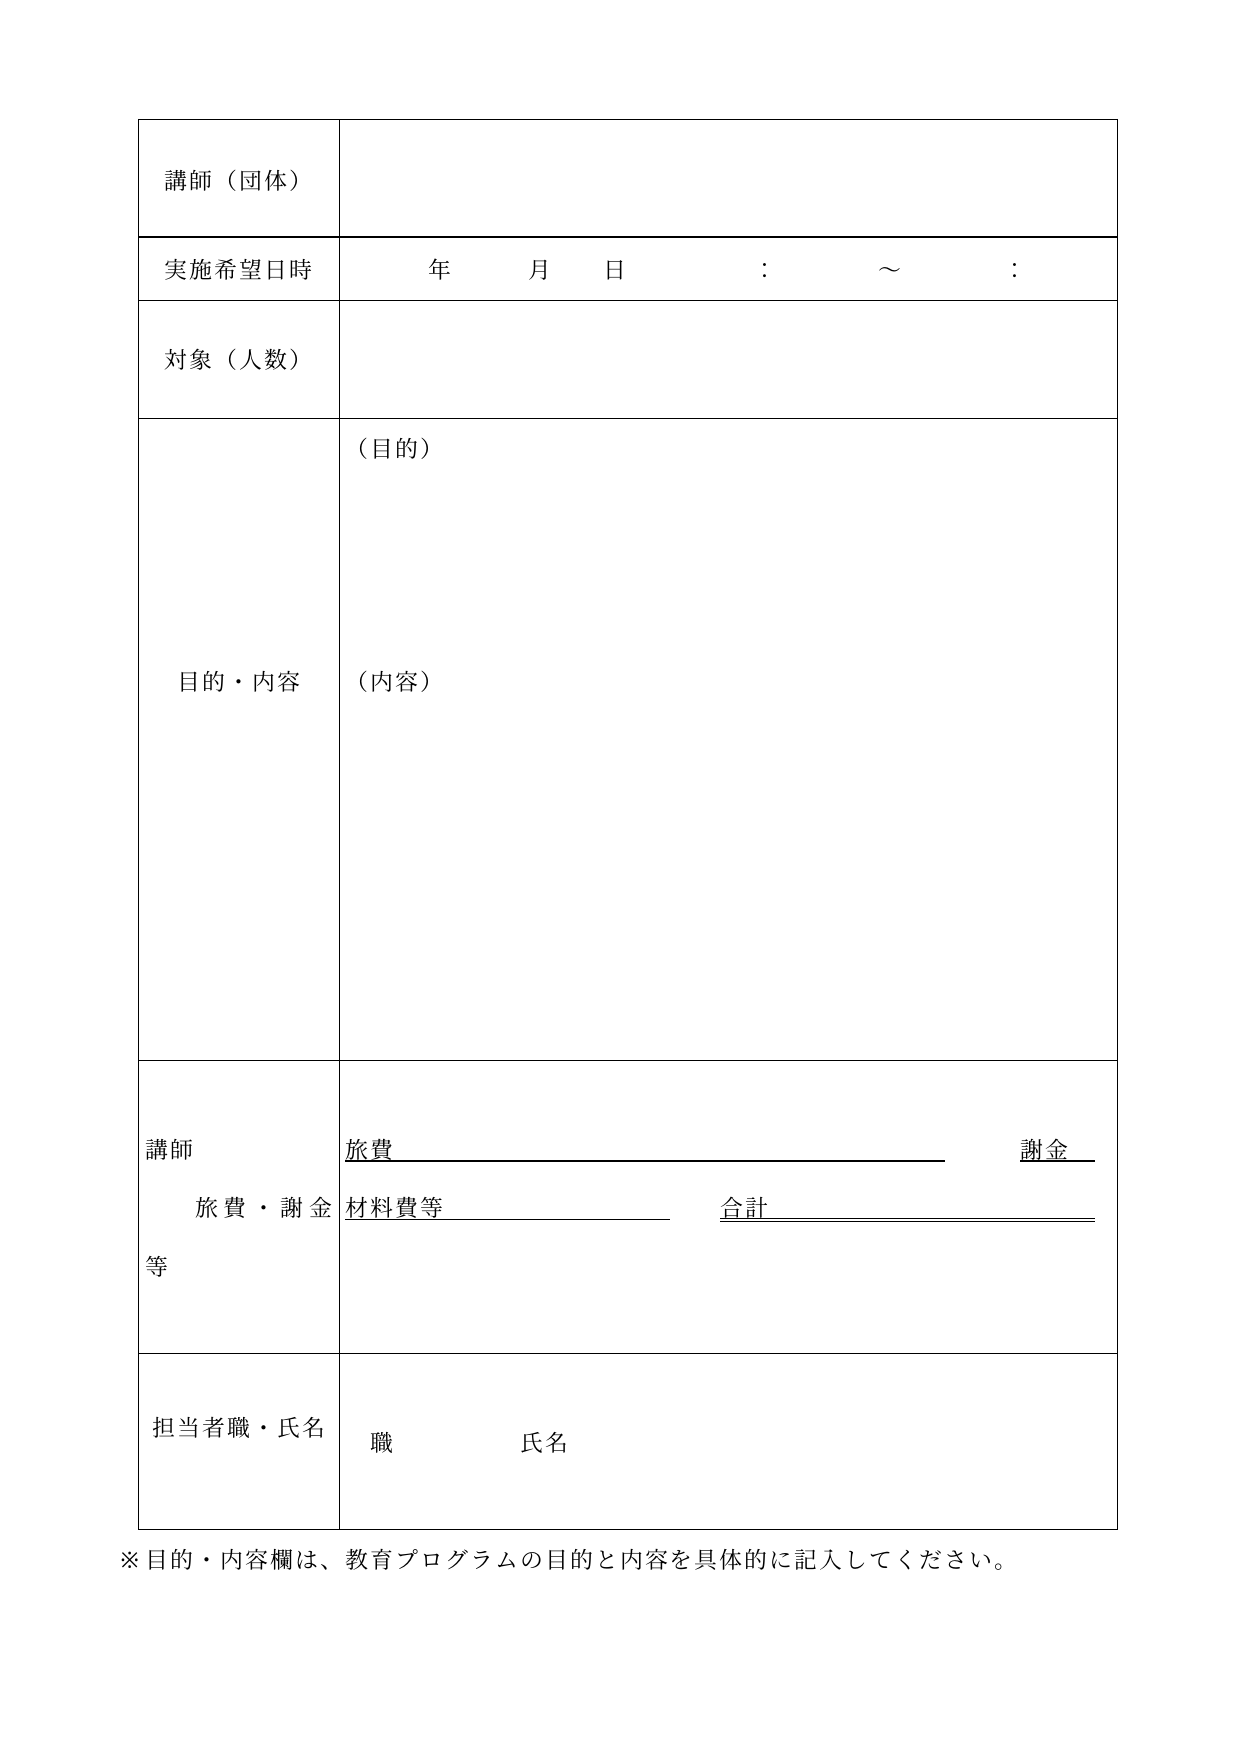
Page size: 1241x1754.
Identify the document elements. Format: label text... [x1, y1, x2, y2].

table_header 希望する 講師（団体） [139, 120, 339, 236]
table_cell 講師 旅費・謝金等 [139, 1061, 339, 1353]
table_cell [340, 301, 1117, 417]
table_cell 目的・内容 [139, 419, 339, 1060]
table_cell 職 氏名 [340, 1354, 1117, 1529]
table_cell 旅費 謝金 材料費等 合計 [340, 1061, 1117, 1353]
table_cell 年 月 日 ： ～ ： [340, 238, 1117, 300]
table_cell （目的） （内容） [340, 419, 1117, 1060]
text ※目的・内容欄は、教育プログラムの目的と内容を具体的に記入してください。 [120, 1530, 1120, 1588]
table_header [340, 120, 1117, 236]
table_cell 対象（人数） [139, 301, 339, 417]
table_cell 担当者職・氏名 [139, 1354, 339, 1529]
table_cell 実施希望日時 [139, 238, 339, 300]
